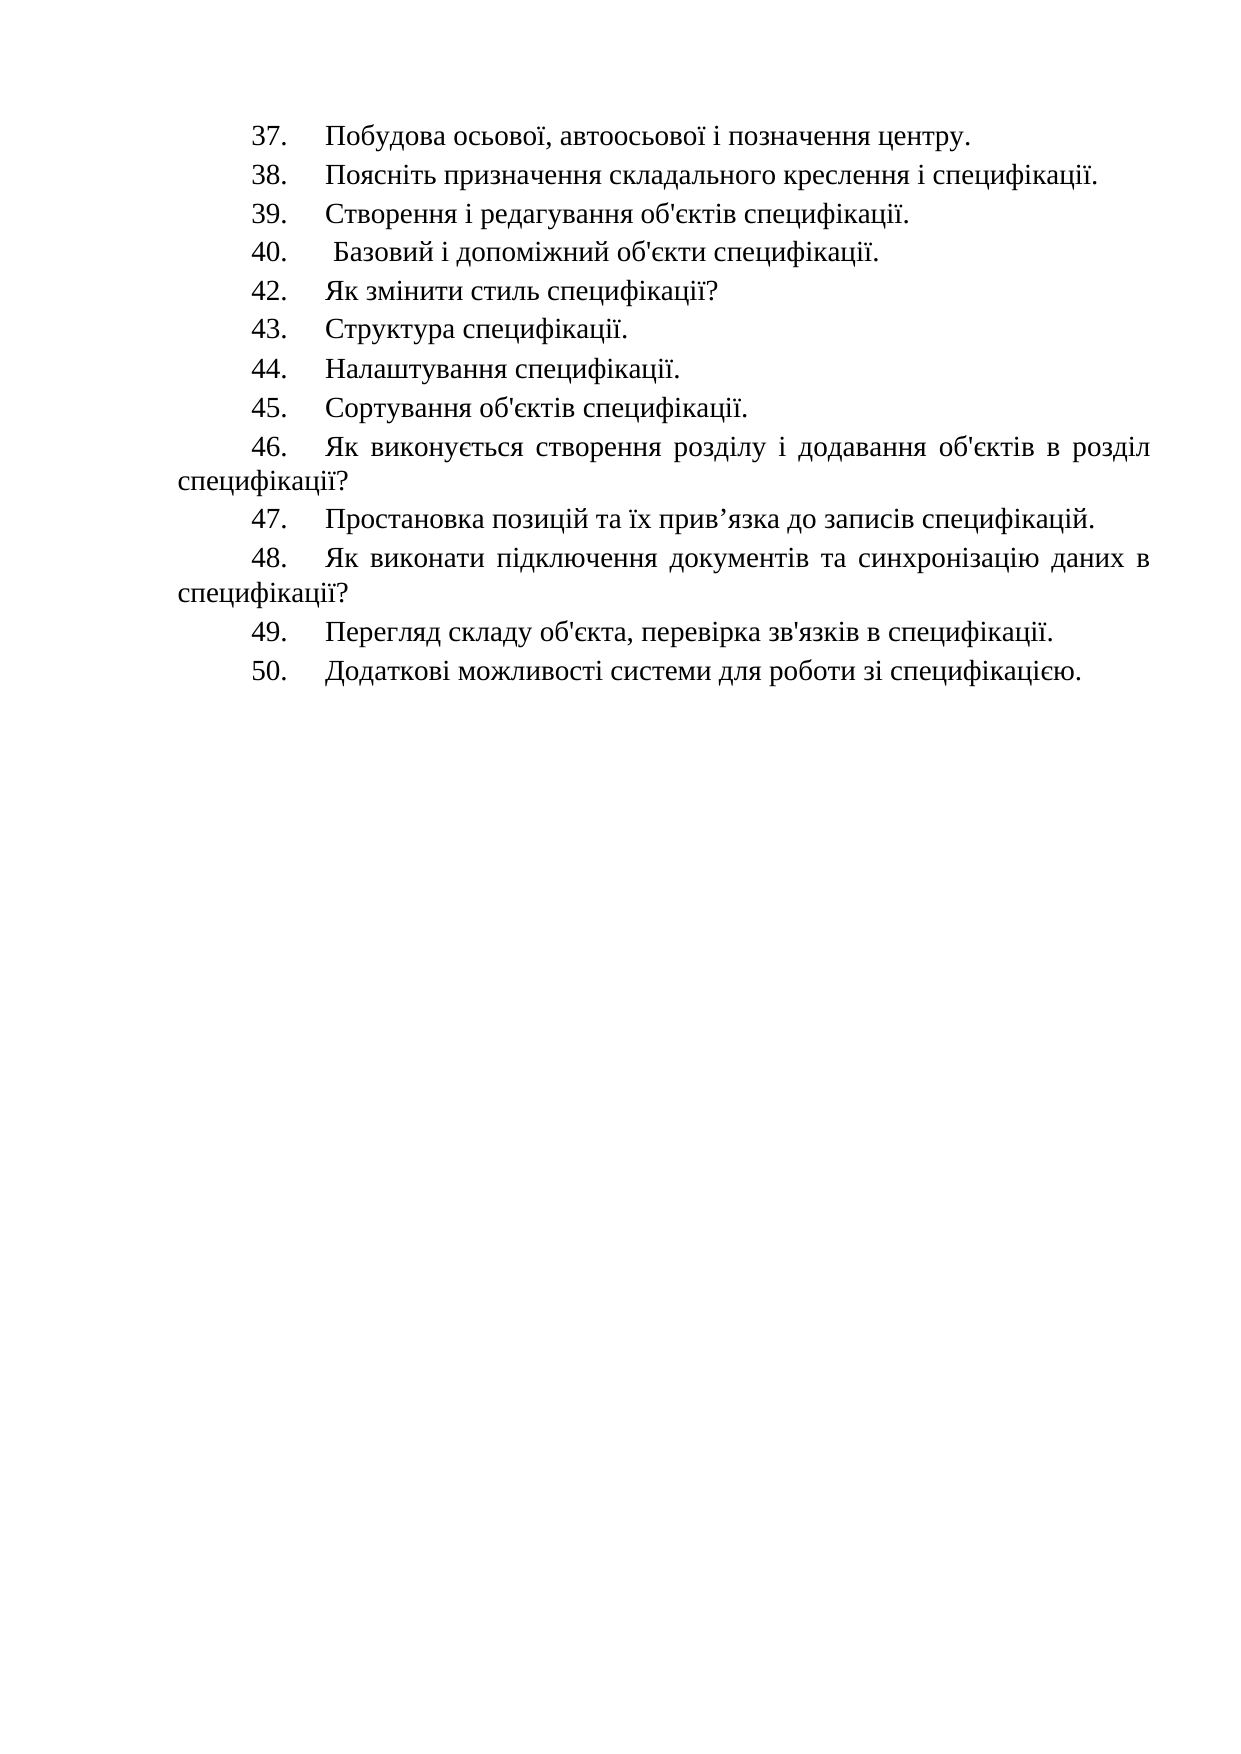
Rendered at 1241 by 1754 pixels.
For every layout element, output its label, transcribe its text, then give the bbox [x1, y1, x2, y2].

list Як виконати підключення документів та синхронізацію даних в специфікації? [177, 541, 1151, 608]
list Як змінити стиль специфікації? [177, 273, 1151, 306]
list Простановка позицій та їх прив’язка до записів специфікацій. [177, 502, 1151, 535]
list Побудова осьової, автоосьової і позначення центру. [177, 118, 1151, 152]
list Додаткові можливості системи для роботи зі специфікацією. [177, 653, 1151, 686]
list Сортування об'єктів специфікації. [177, 390, 1151, 423]
list Базовий і допоміжний об'єкти специфікації. [177, 234, 1151, 268]
list Як виконується створення розділу і додавання об'єктів в розділ специфікації? [177, 429, 1151, 497]
list Перегляд складу об'єкта, перевірка зв'язків в специфікації. [177, 614, 1151, 648]
list Створення і редагування об'єктів специфікації. [177, 196, 1151, 229]
list Поясніть призначення складального креслення і специфікації. [177, 157, 1151, 191]
list Налаштування специфікації. [177, 351, 1151, 384]
list Структура специфікації. [177, 312, 1151, 345]
